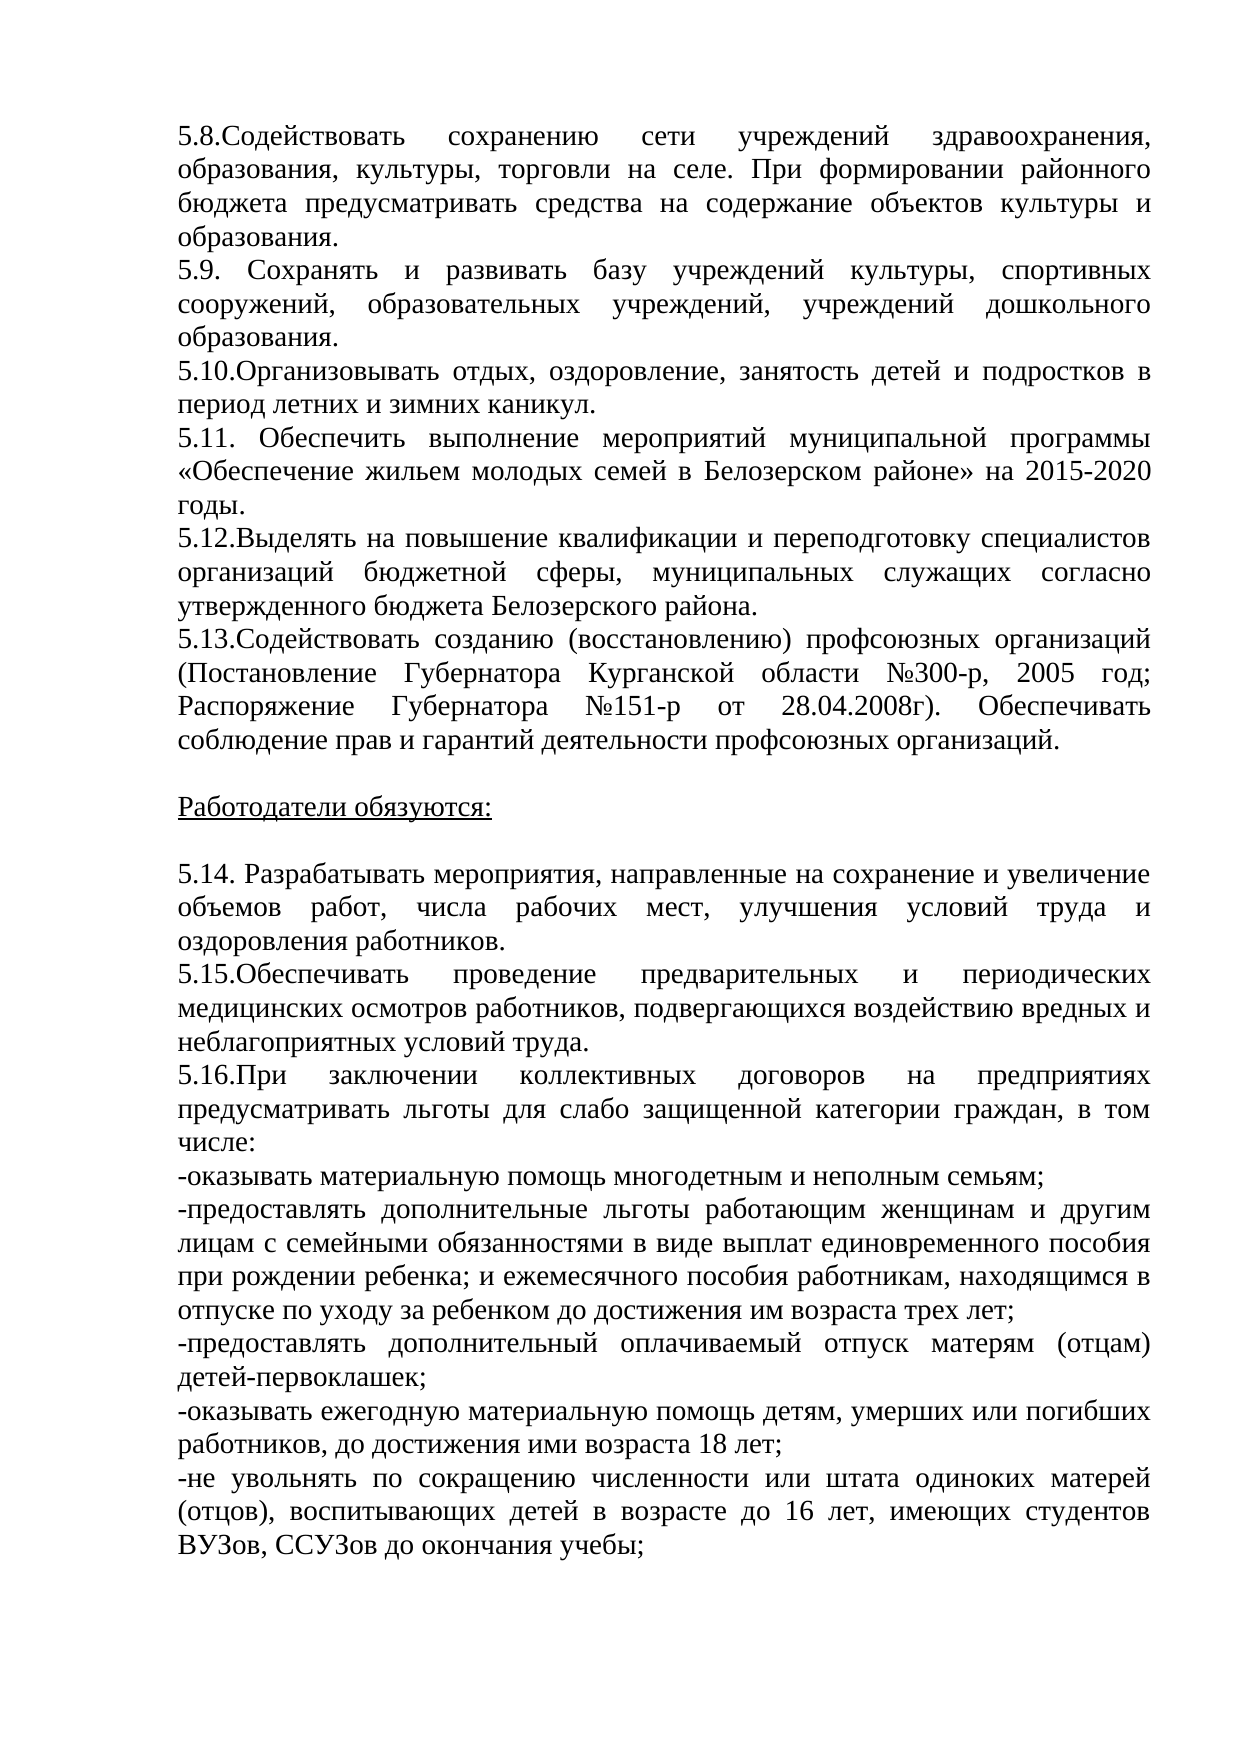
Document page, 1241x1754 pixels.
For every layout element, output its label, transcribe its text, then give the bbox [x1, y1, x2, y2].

text 5.13.Содействовать созданию (восстановлению) профсоюзных организаций (Постановление Губернатора Курганской области №300-р, 2005 год; Распоряжение Губернатора №151-р от 28.04.2008г). Обеспечивать соблюдение прав и гарантий деятельности профсоюзных организаций. [177, 621, 1152, 755]
text 5.16.При заключении коллективных договоров на предприятиях предусматривать льготы для слабо защищенной категории граждан, в том числе: [177, 1057, 1152, 1158]
text 5.15.Обеспечивать проведение предварительных и периодических медицинских осмотров работников, подвергающихся воздействию вредных и неблагоприятных условий труда. [177, 957, 1152, 1057]
text -предоставлять дополнительные льготы работающим женщинам и другим лицам с семейными обязанностями в виде выплат единовременного пособия при рождении ребенка; и ежемесячного пособия работникам, находящимся в отпуске по уходу за ребенком до достижения им возраста трех лет; [177, 1191, 1152, 1326]
text -оказывать ежегодную материальную помощь детям, умерших или погибших работников, до достижения ими возраста 18 лет; [177, 1393, 1152, 1460]
text -предоставлять дополнительный оплачиваемый отпуск матерям (отцам) детей-первоклашек; [177, 1326, 1152, 1393]
text -не увольнять по сокращению численности или штата одиноких матерей (отцов), воспитывающих детей в возрасте до 16 лет, имеющих студентов ВУЗов, ССУЗов до окончания учебы; [177, 1460, 1152, 1560]
text 5.10.Организовывать отдых, оздоровление, занятость детей и подростков в период летних и зимних каникул. [177, 353, 1152, 420]
text 5.8.Содействовать сохранению сети учреждений здравоохранения, образования, культуры, торговли на селе. При формировании районного бюджета предусматривать средства на содержание объектов культуры и образования. [177, 118, 1152, 252]
text -оказывать материальную помощь многодетным и неполным семьям; [177, 1158, 1152, 1191]
text Работодатели обязуются: [177, 789, 1152, 822]
text 5.9. Сохранять и развивать базу учреждений культуры, спортивных сооружений, образовательных учреждений, учреждений дошкольного образования. [177, 252, 1152, 353]
text 5.11. Обеспечить выполнение мероприятий муниципальной программы «Обеспечение жильем молодых семей в Белозерском районе» на 2015-2020 годы. [177, 420, 1152, 521]
text 5.12.Выделять на повышение квалификации и переподготовку специалистов организаций бюджетной сферы, муниципальных служащих согласно утвержденного бюджета Белозерского района. [177, 521, 1152, 621]
text 5.14. Разрабатывать мероприятия, направленные на сохранение и увеличение объемов работ, числа рабочих мест, улучшения условий труда и оздоровления работников. [177, 856, 1152, 957]
